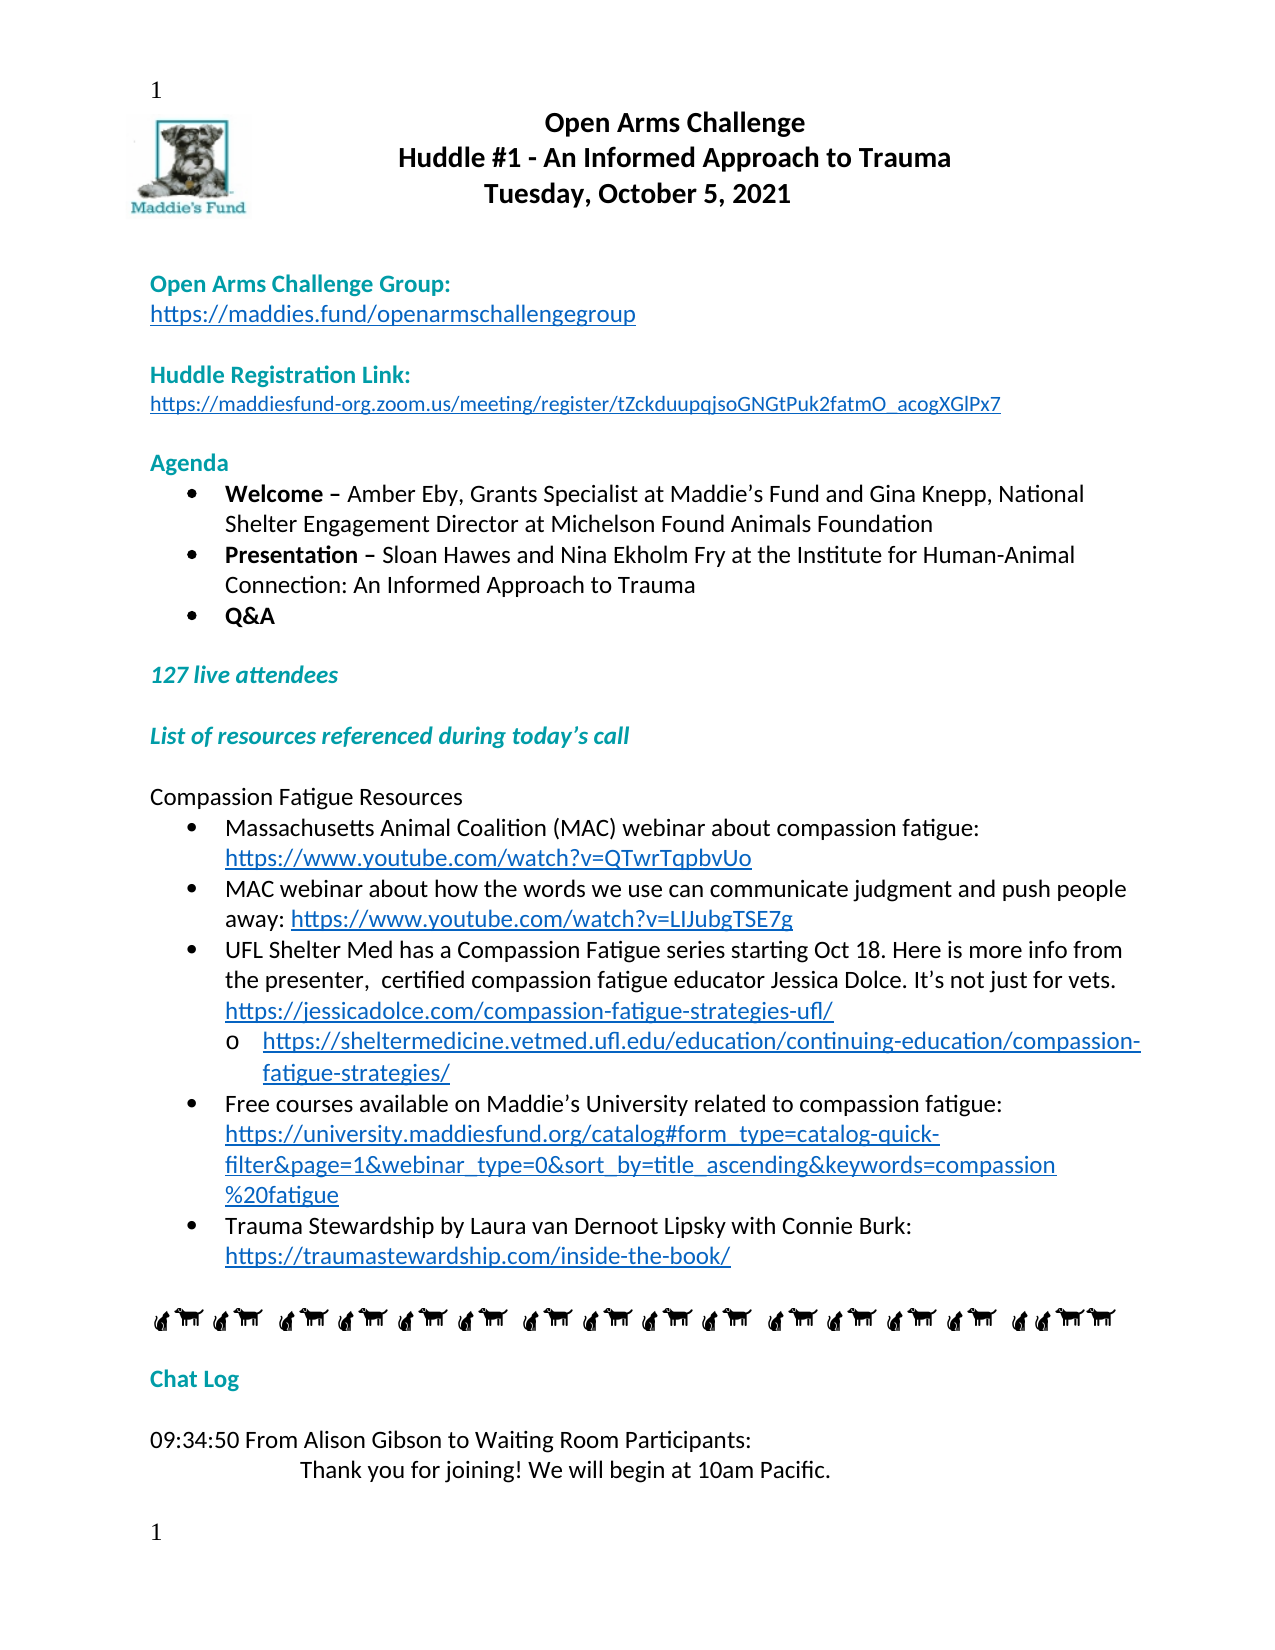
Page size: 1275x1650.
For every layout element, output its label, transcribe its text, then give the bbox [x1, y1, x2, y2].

picture [638, 1301, 693, 1333]
picture [394, 1301, 449, 1333]
list Presentation – Sloan Hawes and Nina Ekholm Fry at the Institute for Human-Animal Connection: An Informed Approach to Trauma [187, 539, 1162, 600]
picture [150, 1301, 204, 1333]
picture [1008, 1301, 1117, 1333]
text Chat Log [150, 1363, 1162, 1393]
picture [579, 1301, 634, 1333]
list Welcome – Amber Eby, Grants Specialist at Maddie’s Fund and Gina Knepp, National Shelter Engagement Director at Michelson Found Animals Foundation [187, 478, 1162, 539]
text Open Arms Challenge Group: [150, 268, 1162, 299]
picture [764, 1301, 819, 1333]
picture [275, 1301, 330, 1333]
list https://sheltermedicine.vetmed.ufl.edu/education/continuing-education/compassion-fatigue-strategies/ [225, 1026, 1162, 1088]
text Huddle Registration Link: https://maddiesfund-org.zoom.us/meeting/register/tZckduupqjsoGNGtPuk2fatmO_acogXGlPx7 [150, 360, 1162, 417]
picture [209, 1301, 264, 1333]
text Thank you for joining! We will begin at 10am Pacific. [150, 1454, 1162, 1485]
text 09:34:50 From Alison Gibson to Waiting Room Participants: [150, 1424, 1162, 1454]
text Agenda [150, 447, 1162, 478]
text https://maddies.fund/openarmschallengegroup [150, 299, 1162, 329]
picture [823, 1301, 878, 1333]
picture [454, 1301, 509, 1333]
list Massachusetts Animal Coalition (MAC) webinar about compassion fatigue: https://www.youtube.com/watch?v=QTwrTqpbvUo [187, 812, 1162, 873]
list Free courses available on Maddie’s University related to compassion fatigue: https://university.maddiesfund.org/catalog#form_type=catalog-quick-filter&page=1&webinar_type=0&sort_by=title_ascending&keywords=compassion%20fatigue [187, 1088, 1162, 1210]
text List of resources referenced during today’s call [150, 720, 1162, 751]
list UFL Shelter Med has a Compassion Fatigue series starting Oct 18. Here is more info from the presenter, certified compassion fatigue educator Jessica Dolce. It’s not just for vets. https://jessicadolce.com/compassion-fatigue-strategies-ufl/ [187, 934, 1162, 1026]
picture [943, 1301, 998, 1333]
list Trauma Stewardship by Laura van Dernoot Lipsky with Connie Burk: https://traumastewardship.com/inside-the-book/ [187, 1210, 1162, 1271]
picture [698, 1301, 753, 1333]
picture [334, 1301, 389, 1333]
list Q&A [187, 600, 1162, 659]
picture [125, 114, 253, 220]
list MAC webinar about how the words we use can communicate judgment and push people away: https://www.youtube.com/watch?v=LIJubgTSE7g [187, 873, 1162, 934]
picture [883, 1301, 938, 1333]
picture [519, 1301, 574, 1333]
text 127 live attendees [150, 659, 1162, 690]
text Compassion Fatigue Resources [150, 781, 1162, 812]
